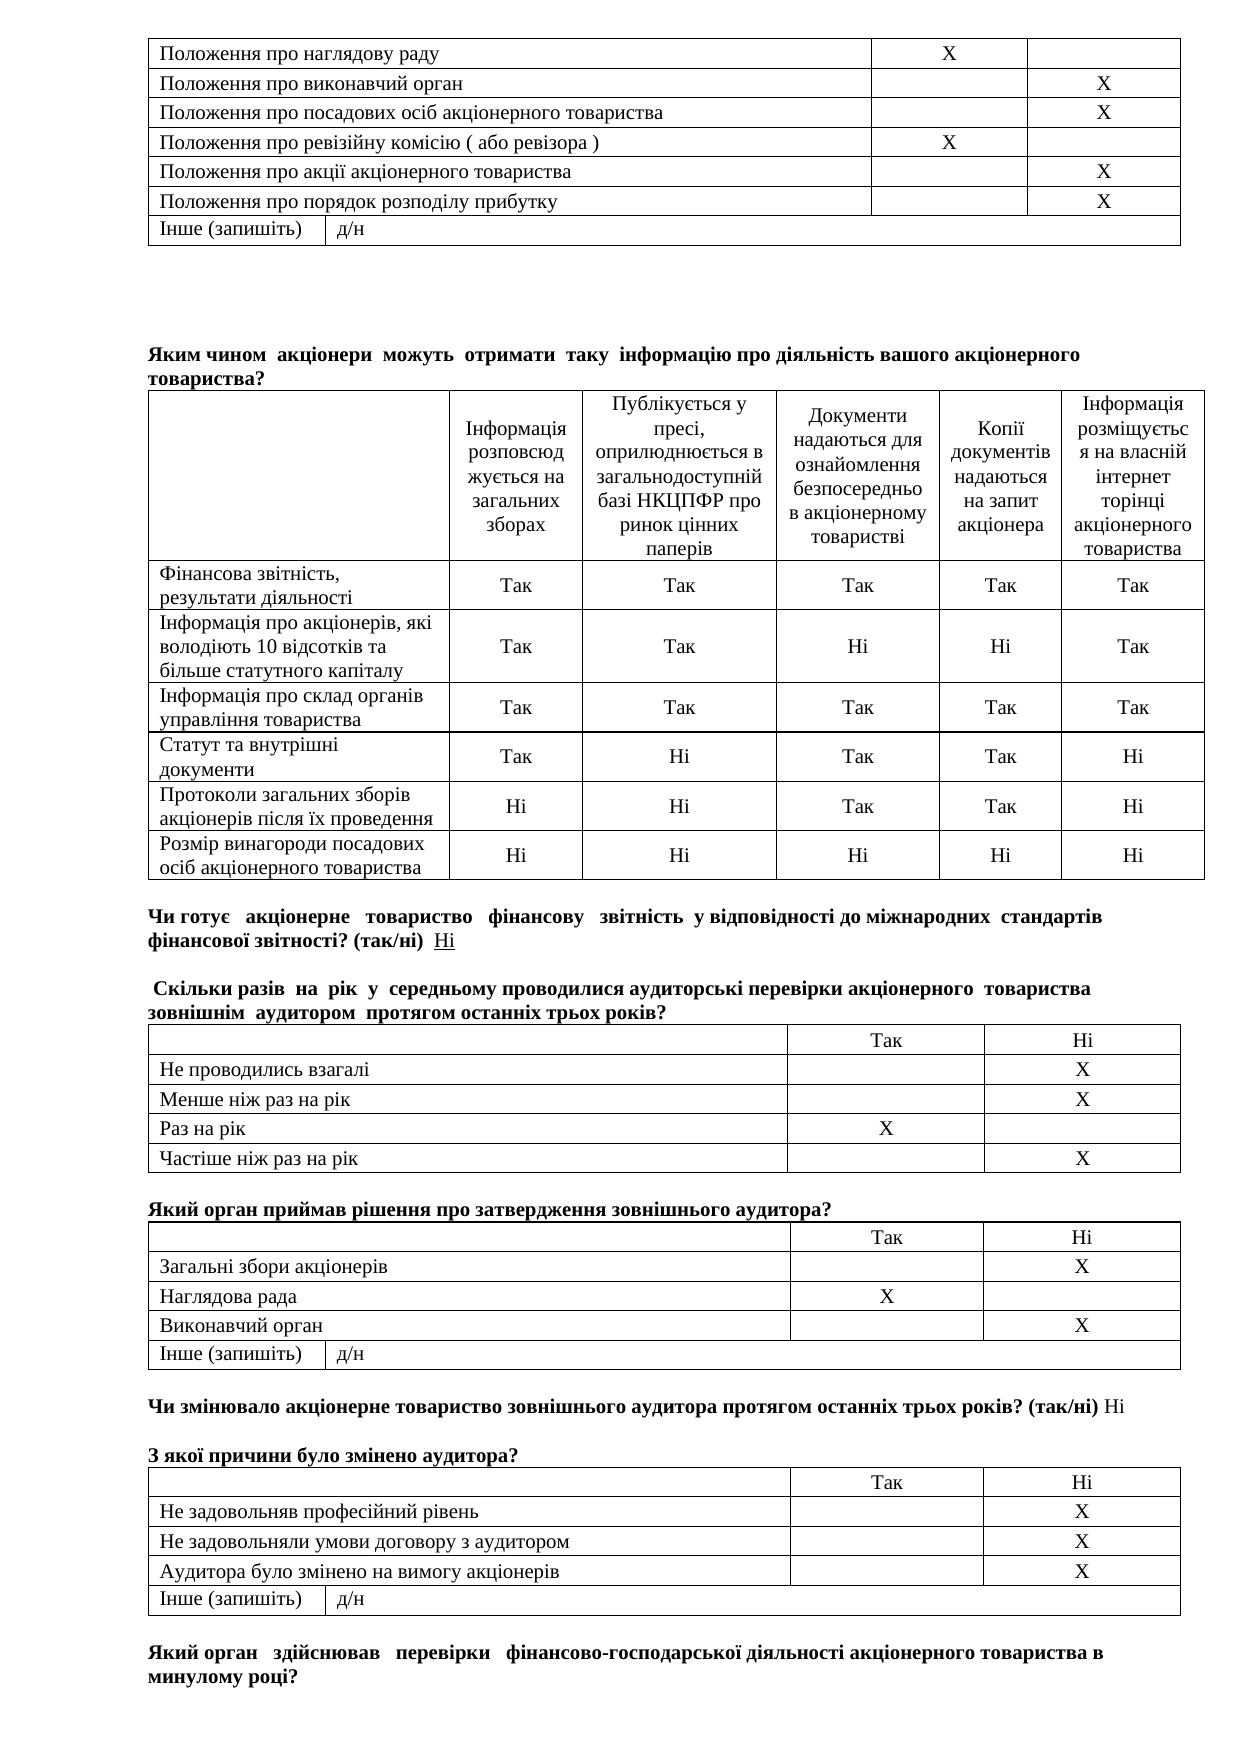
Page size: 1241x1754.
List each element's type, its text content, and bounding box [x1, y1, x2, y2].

table_cell Менше ніж раз на рік [149, 1085, 787, 1113]
table_cell Положення про виконавчий орган [149, 69, 871, 97]
table_header Ні [984, 1468, 1180, 1496]
table_header Інформація розповсюджується на загальних зборах [450, 391, 582, 560]
table_cell X [984, 1311, 1180, 1340]
table_cell Так [940, 733, 1061, 781]
table_cell Розмір винагороди посадових осіб акціонерного товариства [149, 831, 449, 879]
table_cell X [985, 1144, 1180, 1172]
table_cell Інше (запишіть) [149, 216, 325, 245]
table_cell Ні [583, 831, 776, 879]
table_header Копії документів надаються на запит акціонера [940, 391, 1061, 560]
table_cell Аудитора було змінено на вимогу акціонерів [149, 1556, 790, 1585]
table_cell X [1028, 187, 1180, 215]
table_header Ні [985, 1025, 1180, 1054]
table_cell X [788, 1114, 984, 1143]
table_cell [872, 98, 1027, 127]
table_cell Ні [777, 610, 939, 682]
table_cell Ні [940, 610, 1061, 682]
table_cell Так [777, 561, 939, 609]
table_cell [791, 1556, 983, 1585]
table_cell [984, 1282, 1180, 1310]
table_cell Так [583, 561, 776, 609]
table_cell Раз на рік [149, 1114, 787, 1143]
text Скільки разів на рік у середньому проводилися аудиторські перевірки акціонерного товариства зовнішнім аудитором протягом останніх трьох років? [148, 976, 1181, 1024]
table_cell [791, 1311, 983, 1340]
table_cell X [985, 1085, 1180, 1113]
table_cell X [985, 1055, 1180, 1083]
table_cell Загальні збори акціонерів [149, 1252, 790, 1281]
table_cell X [1028, 157, 1180, 186]
table_cell Наглядова рада [149, 1282, 790, 1310]
table_cell [872, 157, 1027, 186]
table_header Публікується у пресі, оприлюднюється в загальнодоступній базі НКЦПФР про ринок цінних паперів [583, 391, 776, 560]
table_cell X [1028, 98, 1180, 127]
table_header [149, 1025, 787, 1054]
table_cell Так [450, 683, 582, 731]
table_cell Статут та внутрішні документи [149, 733, 449, 781]
table_cell Ні [583, 733, 776, 781]
table_cell Виконавчий орган [149, 1311, 790, 1340]
table_cell Інше (запишіть) [149, 1586, 325, 1614]
table_cell Так [777, 782, 939, 830]
table_cell Так [1062, 610, 1204, 682]
table_cell [791, 1252, 983, 1281]
table_cell Не проводились взагалі [149, 1055, 787, 1083]
table_cell Положення про порядок розподілу прибутку [149, 187, 871, 215]
table_cell [788, 1055, 984, 1083]
table_cell [872, 69, 1027, 97]
text Яким чином акціонери можуть отримати таку інформацію про діяльність вашого акціонерного товариства? [148, 342, 1181, 390]
table_cell [788, 1144, 984, 1172]
table_cell X [872, 39, 1027, 67]
table_cell Ні [1062, 831, 1204, 879]
table_cell Не задовольняли умови договору з аудитором [149, 1527, 790, 1555]
table_cell Так [583, 610, 776, 682]
table_cell Ні [450, 831, 582, 879]
table_cell Так [450, 733, 582, 781]
table_cell X [872, 128, 1027, 156]
table_cell Так [777, 683, 939, 731]
table_cell [1028, 39, 1180, 67]
table_cell Інформація про акціонерів, які володіють 10 відсотків та більше статутного капіталу [149, 610, 449, 682]
table_cell Інше (запишіть) [149, 1341, 325, 1369]
table_cell Так [1062, 683, 1204, 731]
table_cell д/н [326, 216, 1180, 245]
text Який орган приймав рішення про затвердження зовнішнього аудитора? [148, 1197, 1181, 1221]
table_cell д/н [326, 1586, 1180, 1614]
table_cell Так [450, 610, 582, 682]
table_cell X [984, 1497, 1180, 1526]
table_header Документи надаються для ознайомлення безпосередньо в акціонерному товаристві [777, 391, 939, 560]
table_cell [1028, 128, 1180, 156]
table_cell Ні [583, 782, 776, 830]
table_header Ні [984, 1223, 1180, 1251]
table_cell X [791, 1282, 983, 1310]
table_cell Так [450, 561, 582, 609]
table_header Так [791, 1468, 983, 1496]
table_cell X [984, 1556, 1180, 1585]
table_header Так [791, 1223, 983, 1251]
table_cell [791, 1527, 983, 1555]
text Який орган здійснював перевірки фінансово-господарської діяльності акціонерного товариства в минулому році? [148, 1639, 1181, 1688]
table_cell X [1028, 69, 1180, 97]
table_cell д/н [326, 1341, 1180, 1369]
table_cell Положення про посадових осіб акціонерного товариства [149, 98, 871, 127]
table_header [149, 1468, 790, 1496]
table_cell [985, 1114, 1180, 1143]
table_cell Так [940, 782, 1061, 830]
table_cell Так [940, 683, 1061, 731]
text З якої причини було змінено аудитора? [148, 1442, 1181, 1467]
table_header Так [788, 1025, 984, 1054]
table_header Інформація розміщується на власній інтернет торінці акціонерного товариства [1062, 391, 1204, 560]
table_cell Інформація про склад органів управління товариства [149, 683, 449, 731]
table_cell Так [1062, 561, 1204, 609]
table_cell Ні [1062, 733, 1204, 781]
table_cell Так [583, 683, 776, 731]
table_cell [872, 187, 1027, 215]
table_cell X [984, 1527, 1180, 1555]
table_cell Частіше ніж раз на рік [149, 1144, 787, 1172]
text Чи готує акціонерне товариство фінансову звітність у відповідності до міжнародних стандартів фінансової звітності? (так/ні) Ні [148, 904, 1181, 952]
table_cell Так [940, 561, 1061, 609]
table_cell Не задовольняв професійний рівень [149, 1497, 790, 1526]
text Чи змінювало акціонерне товариство зовнішнього аудитора протягом останніх трьох років? (так/ні) Ні [148, 1394, 1181, 1418]
table_cell Ні [450, 782, 582, 830]
table_cell [791, 1497, 983, 1526]
table_cell [788, 1085, 984, 1113]
table_cell X [984, 1252, 1180, 1281]
table_cell Ні [1062, 782, 1204, 830]
table_cell Положення про акції акціонерного товариства [149, 157, 871, 186]
table_header [149, 391, 449, 560]
table_cell Фінансова звітність, результати діяльності [149, 561, 449, 609]
table_cell Так [777, 733, 939, 781]
table_cell Положення про ревізійну комісію ( або ревізора ) [149, 128, 871, 156]
table_cell Ні [940, 831, 1061, 879]
table_cell Положення про наглядову раду [149, 39, 871, 67]
table_cell Ні [777, 831, 939, 879]
table_header [149, 1223, 790, 1251]
table_cell Протоколи загальних зборів акціонерів після їх проведення [149, 782, 449, 830]
